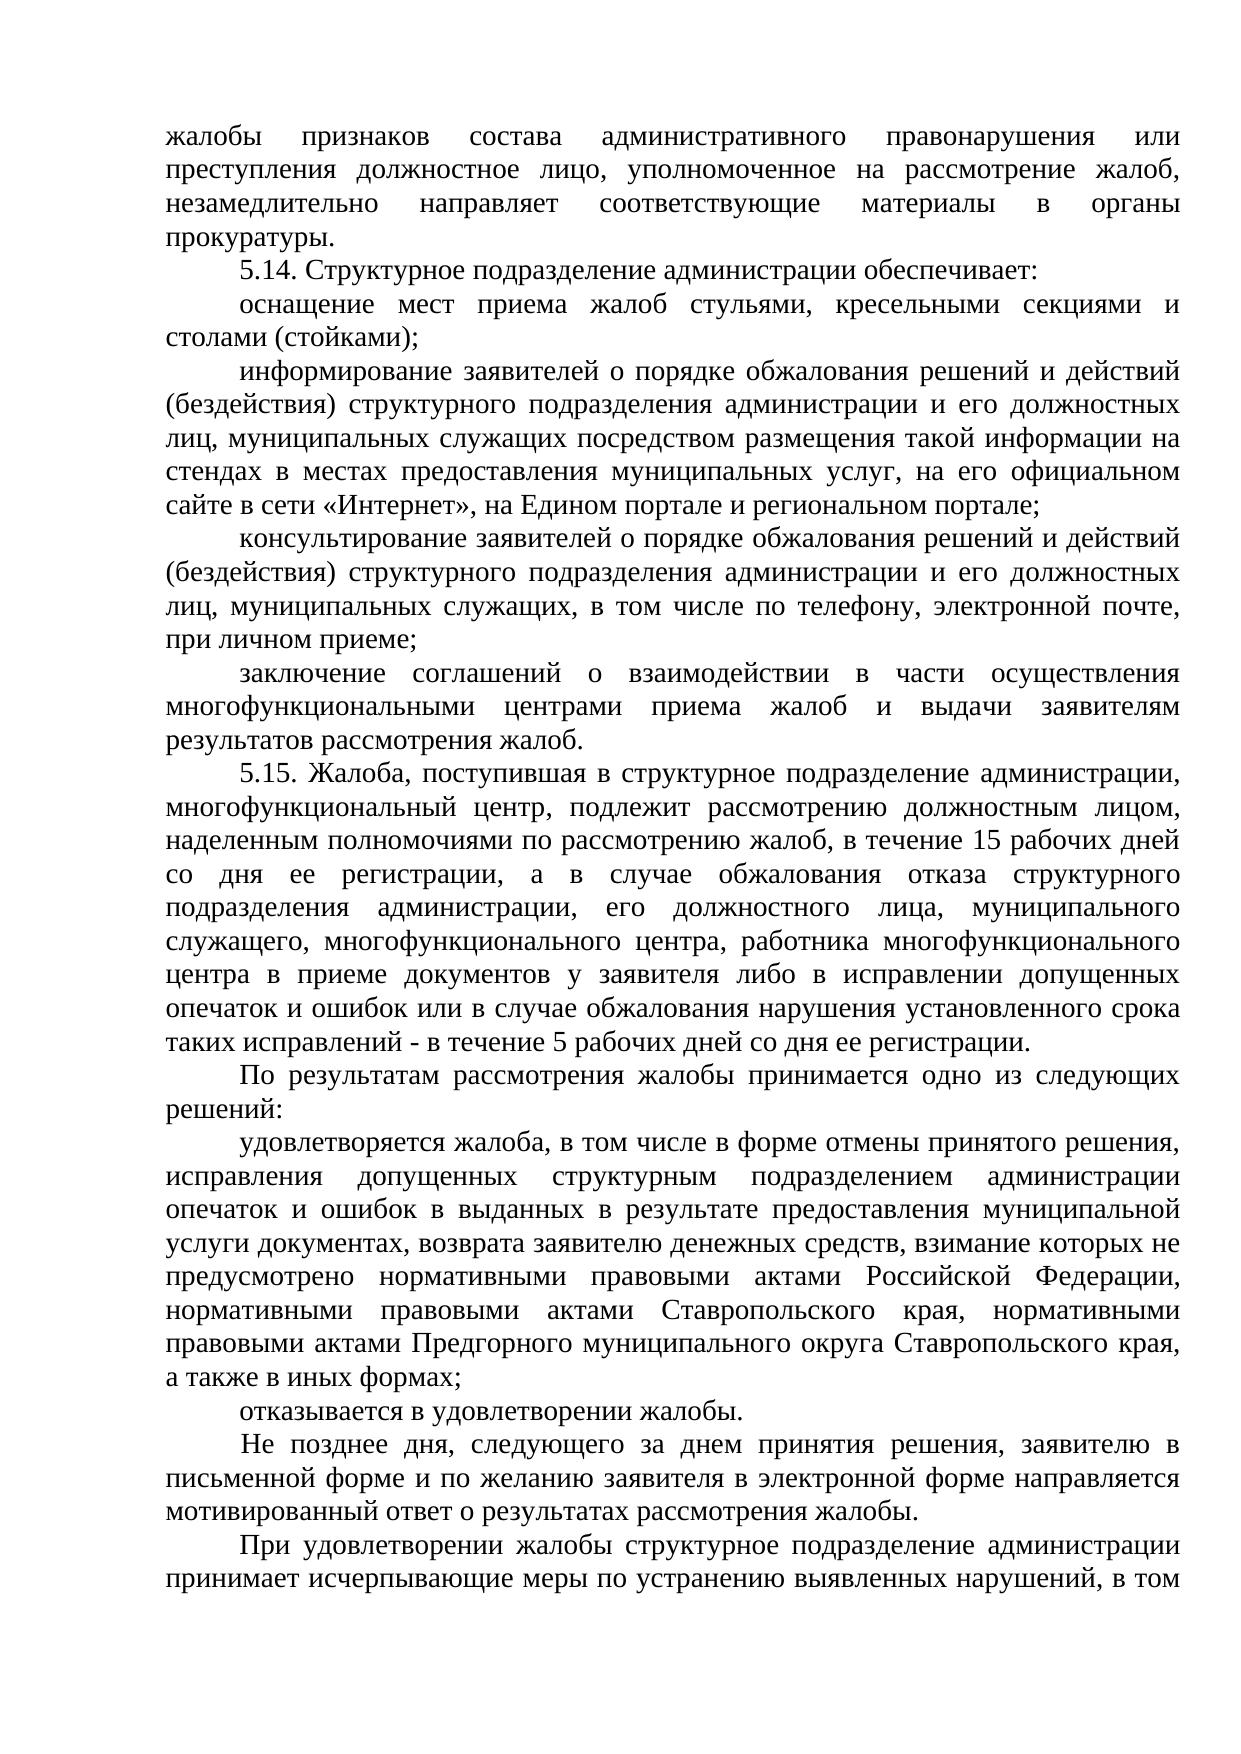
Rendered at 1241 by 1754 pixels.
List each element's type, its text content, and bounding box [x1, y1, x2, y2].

text удовлетворяется жалоба, в том числе в форме отмены принятого решения, исправления допущенных структурным подразделением администрации опечаток и ошибок в выданных в результате предоставления муниципальной услуги документах, возврата заявителю денежных средств, взимание которых не предусмотрено нормативными правовыми актами Российской Федерации, нормативными правовыми актами Ставропольского края, нормативными правовыми актами Предгорного муниципального округа Ставропольского края, а также в иных формах; [165, 1124, 1181, 1393]
text отказывается в удовлетворении жалобы. [165, 1393, 1181, 1426]
text По результатам рассмотрения жалобы принимается одно из следующих решений: [165, 1057, 1181, 1124]
text заключение соглашений о взаимодействии в части осуществления многофункциональными центрами приема жалоб и выдачи заявителям результатов рассмотрения жалоб. [165, 655, 1181, 755]
text информирование заявителей о порядке обжалования решений и действий (бездействия) структурного подразделения администрации и его должностных лиц, муниципальных служащих посредством размещения такой информации на стендах в местах предоставления муниципальных услуг, на его официальном сайте в сети «Интернет», на Едином портале и региональном портале; [165, 353, 1181, 521]
text Не позднее дня, следующего за днем принятия решения, заявителю в письменной форме и по желанию заявителя в электронной форме направляется мотивированный ответ о результатах рассмотрения жалобы. [165, 1426, 1181, 1527]
text 5.14. Структурное подразделение администрации обеспечивает: [165, 252, 1181, 286]
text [165, 118, 1181, 252]
text 5.15. Жалоба, поступившая в структурное подразделение администрации, многофункциональный центр, подлежит рассмотрению должностным лицом, наделенным полномочиями по рассмотрению жалоб, в течение 15 рабочих дней со дня ее регистрации, а в случае обжалования отказа структурного подразделения администрации, его должностного лица, муниципального служащего, многофункционального центра, работника многофункционального центра в приеме документов у заявителя либо в исправлении допущенных опечаток и ошибок или в случае обжалования нарушения установленного срока таких исправлений - в течение 5 рабочих дней со дня ее регистрации. [165, 755, 1181, 1057]
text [165, 1527, 1181, 1594]
text оснащение мест приема жалоб стульями, кресельными секциями и столами (стойками); [165, 286, 1181, 353]
text консультирование заявителей о порядке обжалования решений и действий (бездействия) структурного подразделения администрации и его должностных лиц, муниципальных служащих, в том числе по телефону, электронной почте, при личном приеме; [165, 521, 1181, 655]
